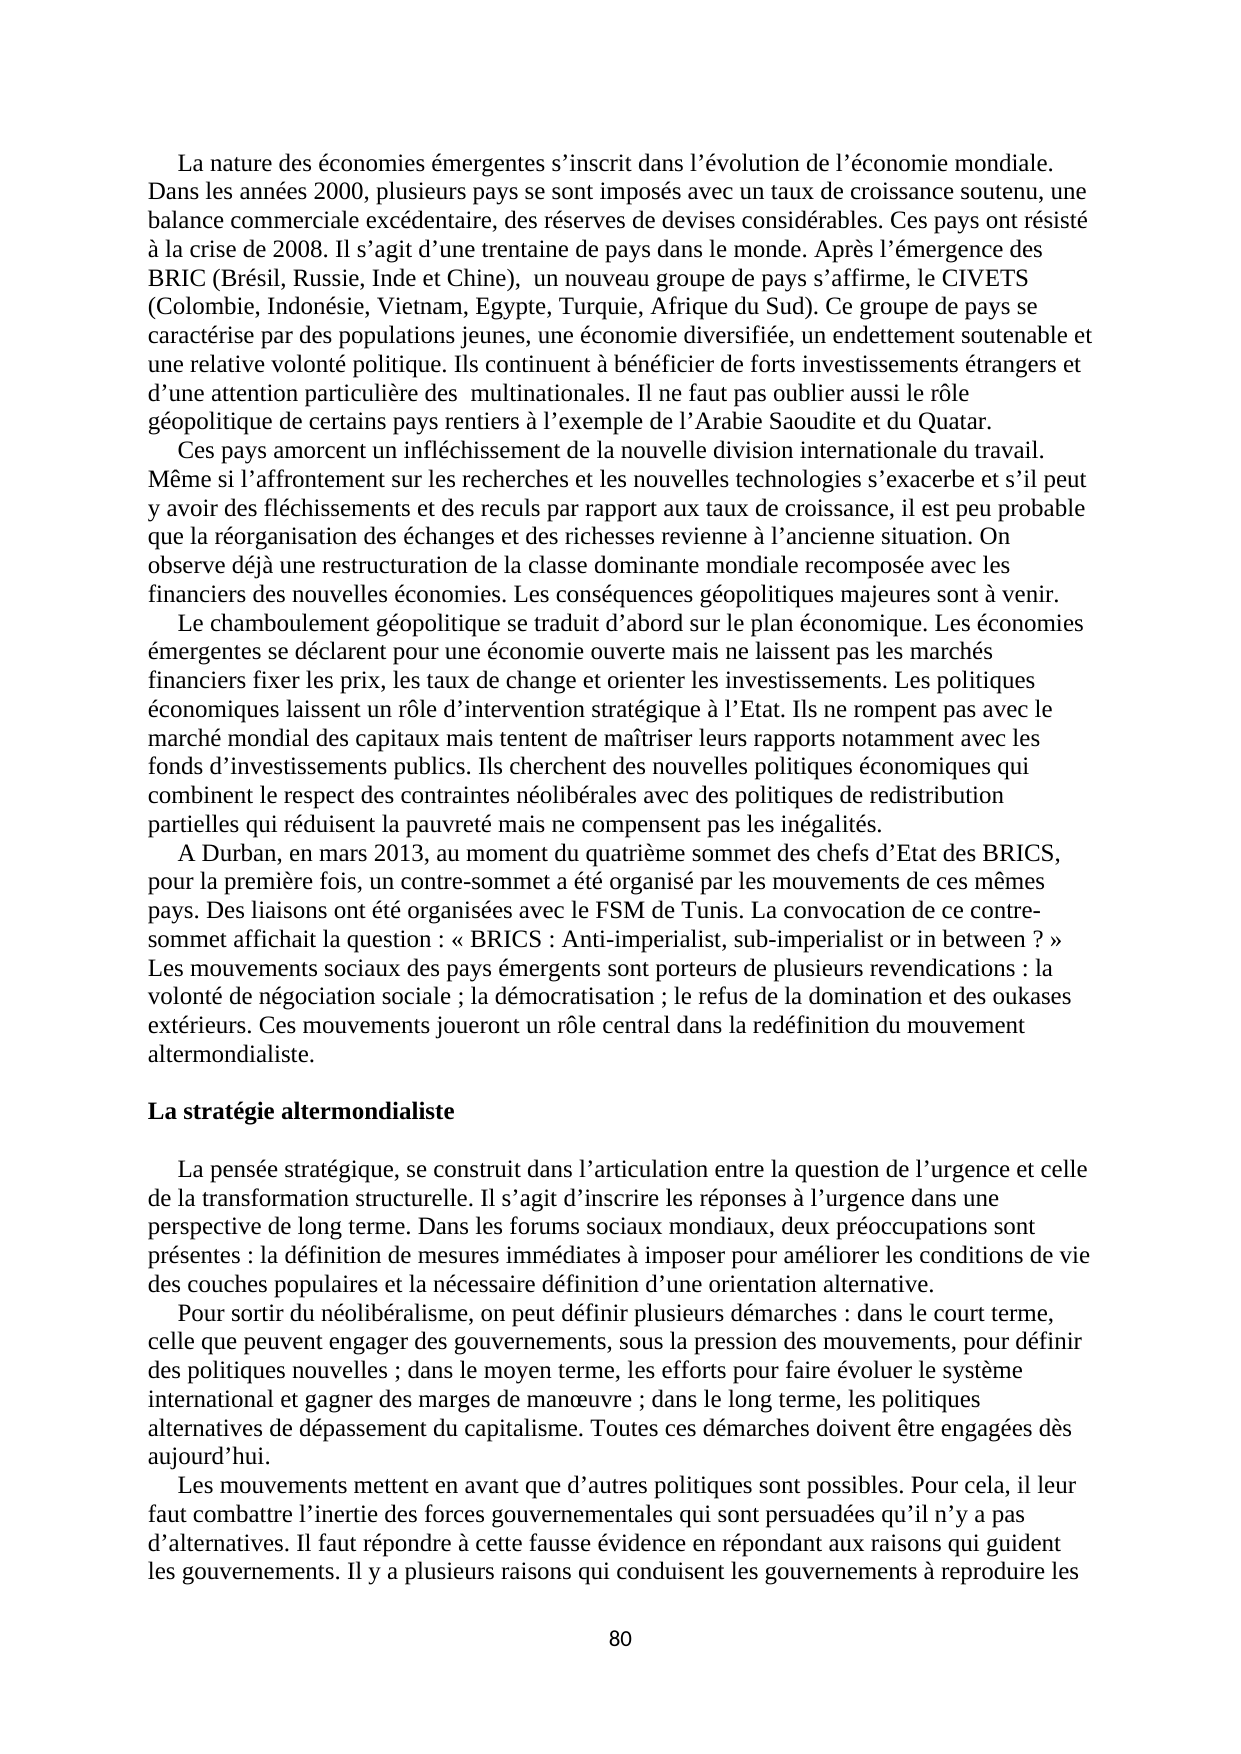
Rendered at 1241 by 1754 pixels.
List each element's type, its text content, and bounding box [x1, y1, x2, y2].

text La pensée stratégique, se construit dans l’articulation entre la question de l’urgence et celle de la transformation structurelle. Il s’agit d’inscrire les réponses à l’urgence dans une perspective de long terme. Dans les forums sociaux mondiaux, deux préoccupations sont présentes : la définition de mesures immédiates à imposer pour améliorer les conditions de vie des couches populaires et la nécessaire définition d’une orientation alternative. [148, 1154, 1093, 1298]
text Le chamboulement géopolitique se traduit d’abord sur le plan économique. Les économies émergentes se déclarent pour une économie ouverte mais ne laissent pas les marchés financiers fixer les prix, les taux de change et orienter les investissements. Les politiques économiques laissent un rôle d’intervention stratégique à l’Etat. Ils ne rompent pas avec le marché mondial des capitaux mais tentent de maîtriser leurs rapports notamment avec les fonds d’investissements publics. Ils cherchent des nouvelles politiques économiques qui combinent le respect des contraintes néolibérales avec des politiques de redistribution partielles qui réduisent la pauvreté mais ne compensent pas les inégalités. [148, 608, 1093, 838]
text Ces pays amorcent un infléchissement de la nouvelle division internationale du travail. Même si l’affrontement sur les recherches et les nouvelles technologies s’exacerbe et s’il peut y avoir des fléchissements et des reculs par rapport aux taux de croissance, il est peu probable que la réorganisation des échanges et des richesses revienne à l’ancienne situation. On observe déjà une restructuration de la classe dominante mondiale recomposée avec les financiers des nouvelles économies. Les conséquences géopolitiques majeures sont à venir. [148, 435, 1093, 608]
text La stratégie altermondialiste [148, 1096, 1093, 1125]
text A Durban, en mars 2013, au moment du quatrième sommet des chefs d’Etat des BRICS, pour la première fois, un contre-sommet a été organisé par les mouvements de ces mêmes pays. Des liaisons ont été organisées avec le FSM de Tunis. La convocation de ce contre-sommet affichait la question : « BRICS : Anti-imperialist, sub-imperialist or in between ? » Les mouvements sociaux des pays émergents sont porteurs de plusieurs revendications : la volonté de négociation sociale ; la démocratisation ; le refus de la domination et des oukases extérieurs. Ces mouvements joueront un rôle central dans la redéfinition du mouvement altermondialiste. [148, 838, 1093, 1068]
text Pour sortir du néolibéralisme, on peut définir plusieurs démarches : dans le court terme, celle que peuvent engager des gouvernements, sous la pression des mouvements, pour définir des politiques nouvelles ; dans le moyen terme, les efforts pour faire évoluer le système international et gagner des marges de manœuvre ; dans le long terme, les politiques alternatives de dépassement du capitalisme. Toutes ces démarches doivent être engagées dès aujourd’hui. [148, 1298, 1093, 1470]
text La nature des économies émergentes s’inscrit dans l’évolution de l’économie mondiale. Dans les années 2000, plusieurs pays se sont imposés avec un taux de croissance soutenu, une balance commerciale excédentaire, des réserves de devises considérables. Ces pays ont résisté à la crise de 2008. Il s’agit d’une trentaine de pays dans le monde. Après l’émergence des BRIC (Brésil, Russie, Inde et Chine), un nouveau groupe de pays s’affirme, le CIVETS (Colombie, Indonésie, Vietnam, Egypte, Turquie, Afrique du Sud). Ce groupe de pays se caractérise par des populations jeunes, une économie diversifiée, un endettement soutenable et une relative volonté politique. Ils continuent à bénéficier de forts investissements étrangers et d’une attention particulière des multinationales. Il ne faut pas oublier aussi le rôle géopolitique de certains pays rentiers à l’exemple de l’Arabie Saoudite et du Quatar. [148, 148, 1093, 435]
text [148, 1470, 1093, 1585]
